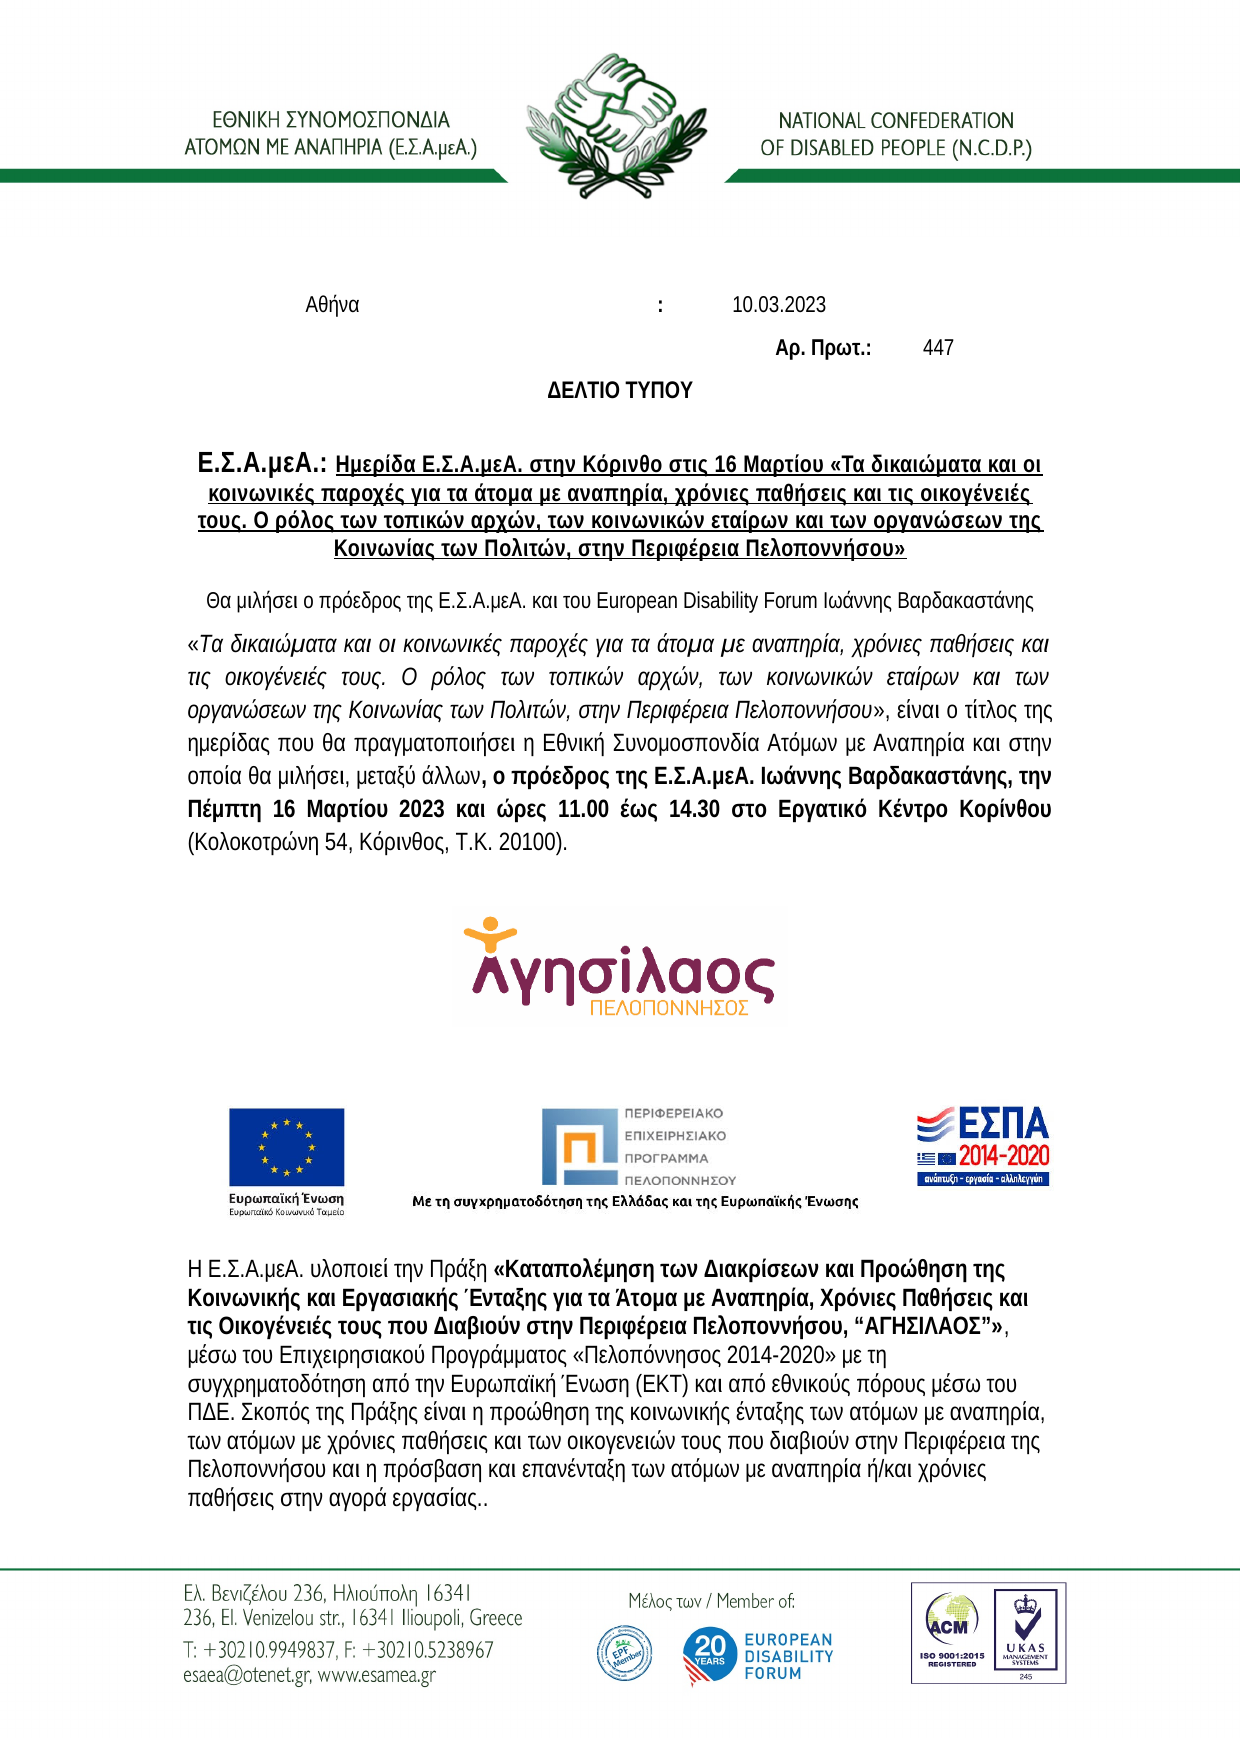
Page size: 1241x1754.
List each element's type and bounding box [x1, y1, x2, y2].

picture [0, 1556, 1240, 1738]
picture [428, 872, 812, 1061]
picture [187, 1076, 1091, 1238]
picture [0, 0, 1240, 237]
